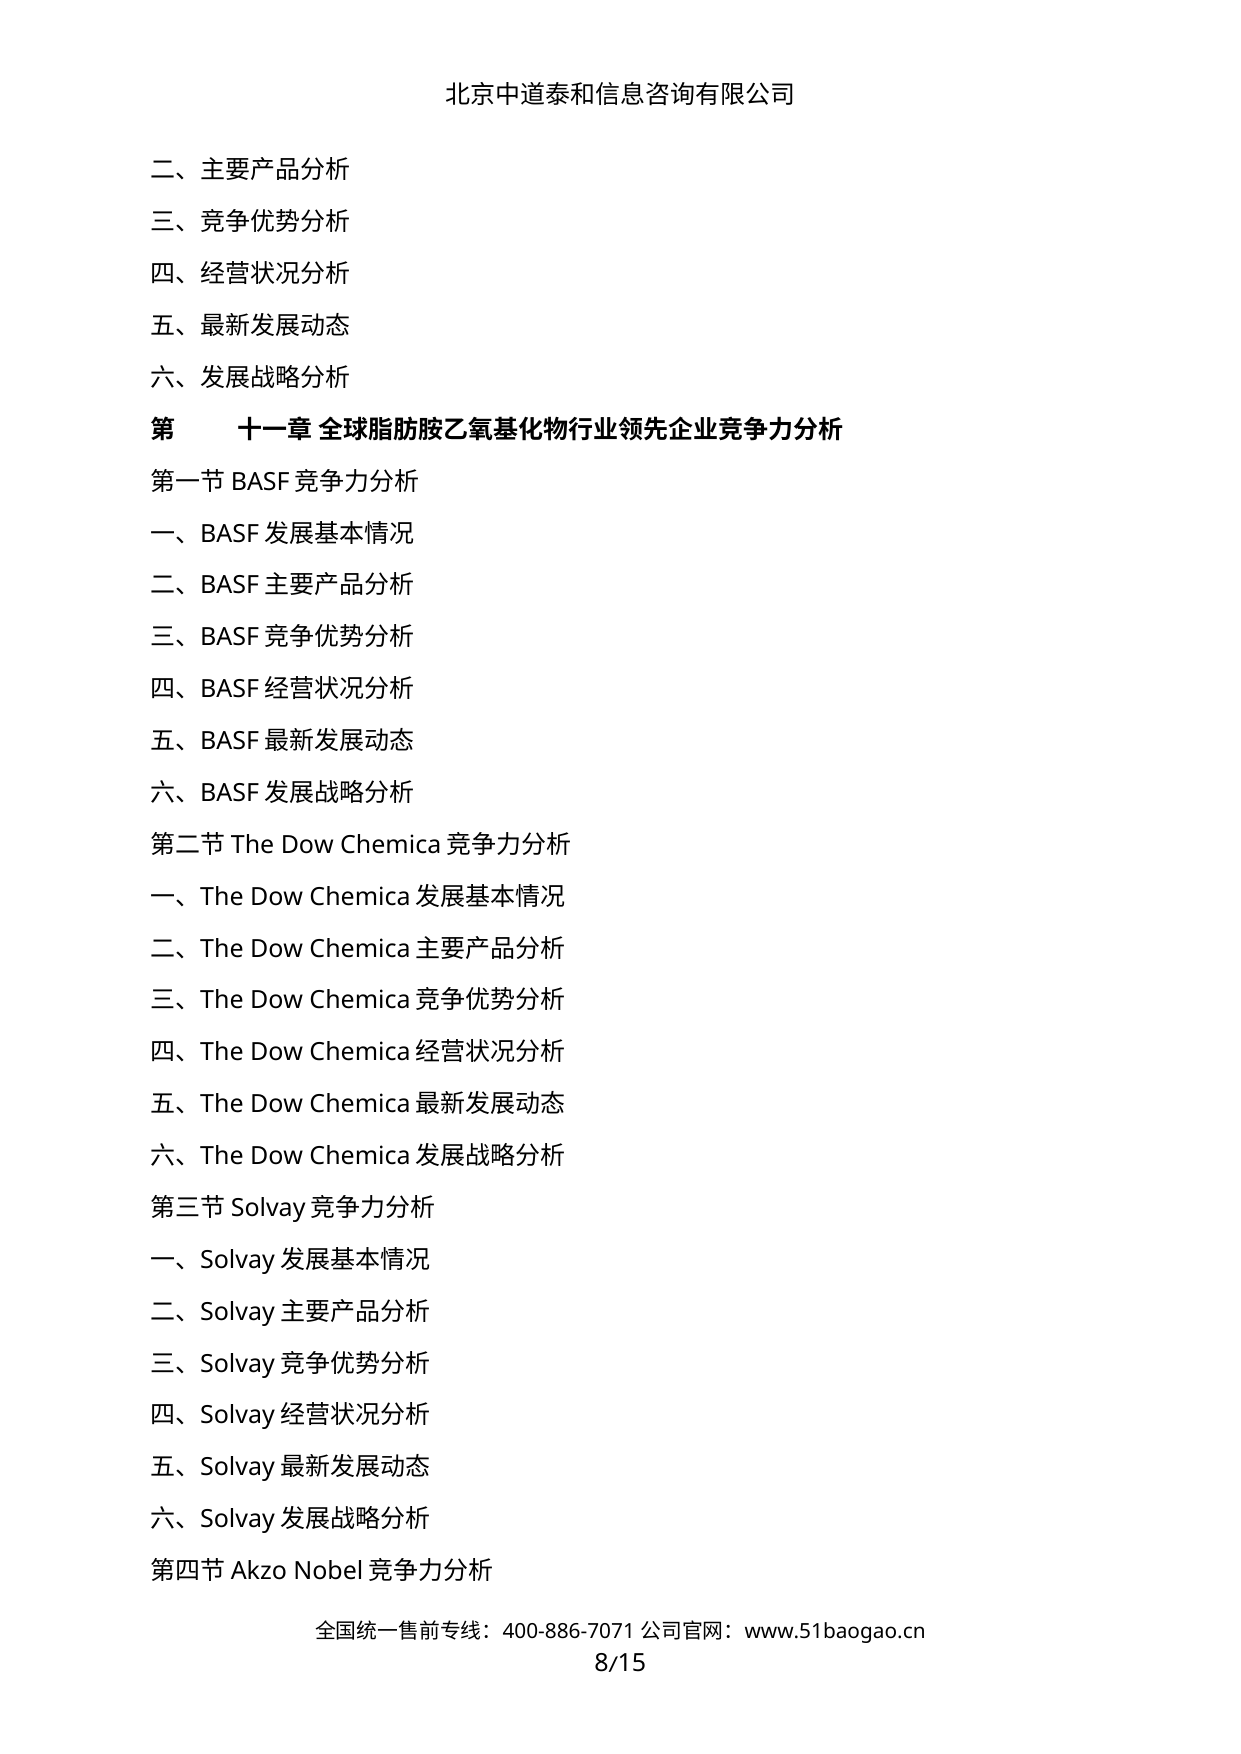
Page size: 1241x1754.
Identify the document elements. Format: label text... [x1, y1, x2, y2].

text 二、主要产品分析 [150, 150, 1090, 186]
text 三、The Dow Chemica竞争优势分析 [150, 980, 1090, 1016]
text 一、Solvay发展基本情况 [150, 1239, 1090, 1276]
text 六、Solvay发展战略分析 [150, 1499, 1090, 1535]
text 三、竞争优势分析 [150, 202, 1090, 238]
text 一、BASF发展基本情况 [150, 513, 1090, 549]
text 第一节 BASF竞争力分析 [150, 461, 1090, 497]
text 五、BASF最新发展动态 [150, 721, 1090, 757]
text 三、BASF竞争优势分析 [150, 617, 1090, 653]
text 六、发展战略分析 [150, 357, 1090, 394]
text 二、BASF主要产品分析 [150, 565, 1090, 601]
text 三、Solvay竞争优势分析 [150, 1343, 1090, 1379]
text 一、The Dow Chemica发展基本情况 [150, 876, 1090, 912]
text 二、The Dow Chemica主要产品分析 [150, 928, 1090, 964]
text 第四节 Akzo Nobel竞争力分析 [150, 1551, 1090, 1587]
text 四、经营状况分析 [150, 254, 1090, 290]
text 五、The Dow Chemica最新发展动态 [150, 1084, 1090, 1120]
text 四、Solvay经营状况分析 [150, 1395, 1090, 1431]
text 四、BASF经营状况分析 [150, 669, 1090, 705]
text 第三节 Solvay竞争力分析 [150, 1187, 1090, 1224]
text 第 十一章 全球脂肪胺乙氧基化物行业领先企业竞争力分析 [150, 409, 1090, 446]
text 五、Solvay最新发展动态 [150, 1447, 1090, 1483]
text 六、BASF发展战略分析 [150, 772, 1090, 809]
text 四、The Dow Chemica经营状况分析 [150, 1032, 1090, 1068]
text 六、The Dow Chemica发展战略分析 [150, 1136, 1090, 1172]
text 二、Solvay主要产品分析 [150, 1291, 1090, 1327]
text 第二节 The Dow Chemica竞争力分析 [150, 824, 1090, 861]
text 五、最新发展动态 [150, 306, 1090, 342]
